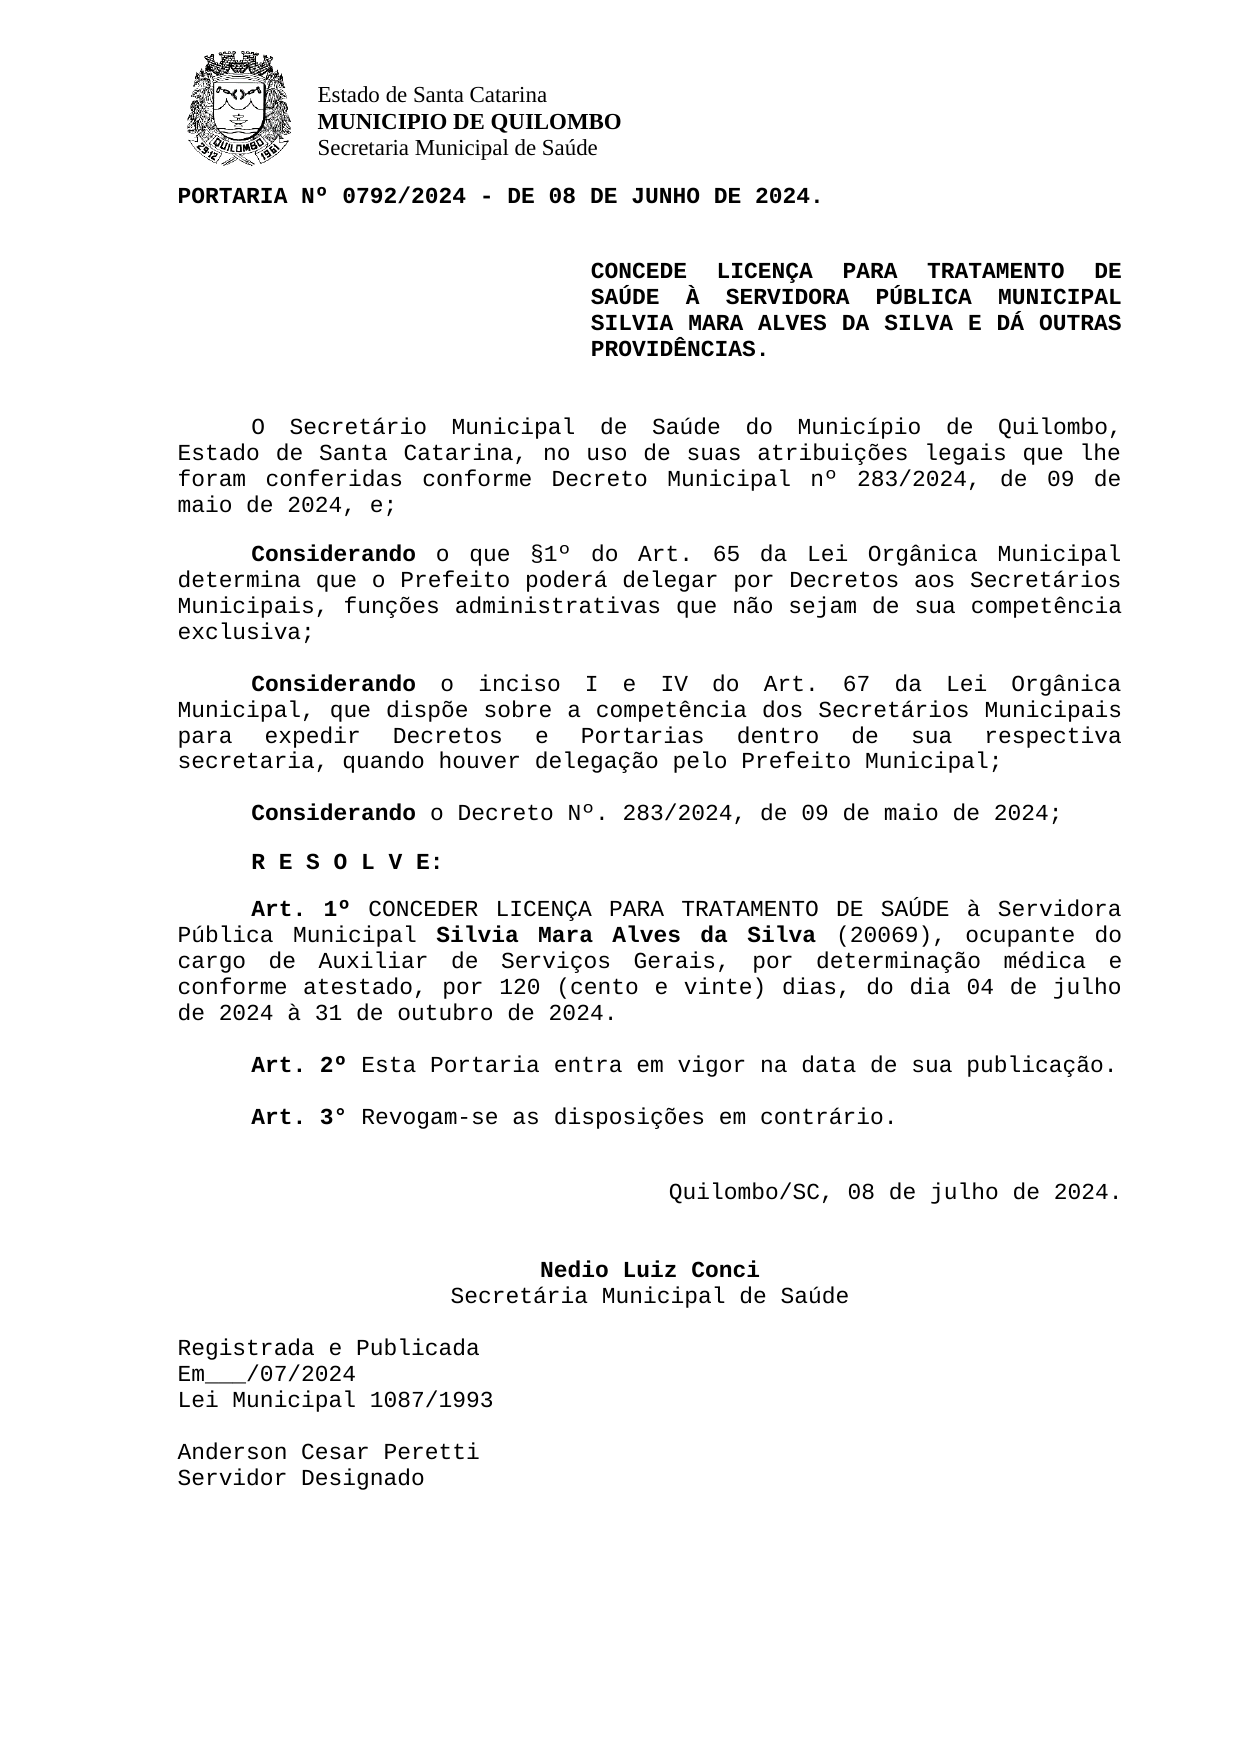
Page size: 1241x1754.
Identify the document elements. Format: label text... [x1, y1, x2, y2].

text Considerando o que §1º do Art. 65 da Lei Orgânica Municipal determina que o Prefeito poderá delegar por Decretos aos Secretários Municipais, funções administrativas que não sejam de sua competência exclusiva; [177, 542, 1122, 646]
text Registrada e Publicada [177, 1336, 1122, 1362]
text R E S O L V E: [177, 851, 1122, 874]
text Lei Municipal 1087/1993 [177, 1388, 1122, 1414]
text Secretária Municipal de Saúde [177, 1284, 1122, 1310]
text Em___/07/2024 [177, 1362, 1122, 1388]
text Anderson Cesar Peretti [177, 1440, 1122, 1466]
text Servidor Designado [177, 1466, 1122, 1492]
text Nedio Luiz Conci [177, 1258, 1122, 1284]
text Quilombo/SC, 08 de julho de 2024. [177, 1181, 1122, 1207]
text CONCEDE LICENÇA PARA TRATAMENTO DE SAÚDE À SERVIDORA PÚBLICA MUNICIPAL SILVIA MARA ALVES DA SILVA E DÁ OUTRAS PROVIDÊNCIAS. [591, 260, 1122, 363]
text O Secretário Municipal de Saúde do Município de Quilombo, Estado de Santa Catarina, no uso de suas atribuições legais que lhe foram conferidas conforme Decreto Municipal nº 283/2024, de 09 de maio de 2024, e; [177, 415, 1122, 519]
text Considerando o Decreto Nº. 283/2024, de 09 de maio de 2024; [177, 802, 1122, 828]
text PORTARIA Nº 0792/2024 - DE 08 DE JUNHO DE 2024. [177, 184, 1122, 208]
picture [179, 47, 294, 169]
text Art. 2º Esta Portaria entra em vigor na data de sua publicação. [177, 1053, 1122, 1079]
text Art. 3° Revogam-se as disposições em contrário. [177, 1105, 1122, 1131]
text Considerando o inciso I e IV do Art. 67 da Lei Orgânica Municipal, que dispõe sobre a competência dos Secretários Municipais para expedir Decretos e Portarias dentro de sua respectiva secretaria, quando houver delegação pelo Prefeito Municipal; [177, 672, 1122, 776]
text Art. 1º CONCEDER LICENÇA PARA TRATAMENTO DE SAÚDE à Servidora Pública Municipal Silvia Mara Alves da Silva (20069), ocupante do cargo de Auxiliar de Serviços Gerais, por determinação médica e conforme atestado, por 120 (cento e vinte) dias, do dia 04 de julho de 2024 à 31 de outubro de 2024. [177, 898, 1122, 1027]
